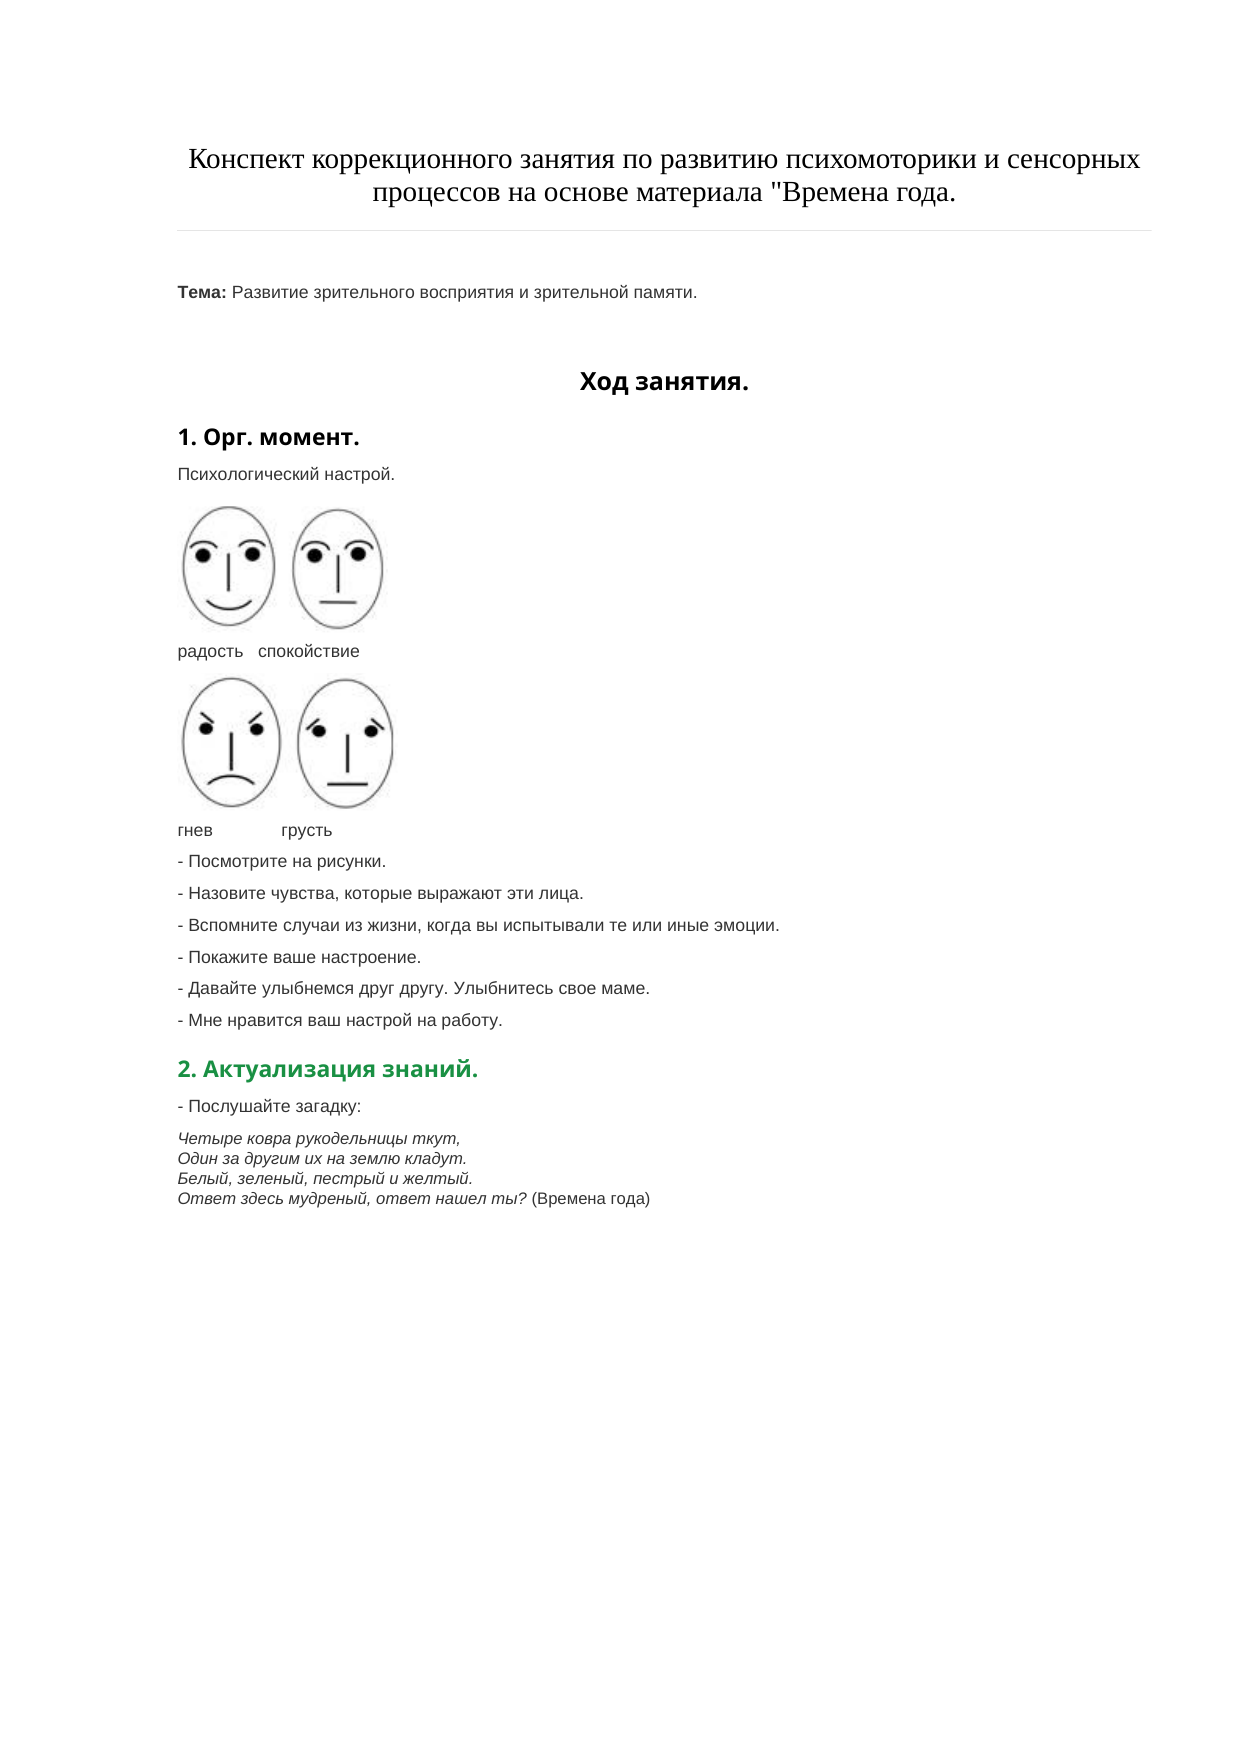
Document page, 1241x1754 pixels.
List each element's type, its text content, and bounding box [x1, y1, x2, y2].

text - Мне нравится ваш настрой на работу. [177, 1010, 1152, 1030]
text - Назовите чувства, которые выражают эти лица. [177, 883, 1152, 903]
text Ход занятия. [177, 364, 1152, 398]
text Психологический настрой. [177, 463, 1152, 484]
text 1. Орг. момент. [177, 421, 1152, 452]
text гнев грусть [177, 673, 1152, 840]
text - Послушайте загадку: [177, 1096, 1152, 1116]
text 2. Актуализация знаний. [177, 1053, 1152, 1084]
text Конспект коррекционного занятия по развитию психомоторики и сенсорных процессов на основе материала "Времена года. [177, 141, 1152, 208]
text Четыре ковра рукодельницы ткут, Один за другим их на землю кладут. Белый, зеленый, пестрый и желтый. Ответ здесь мудреный, ответ нашел ты? (Времена года) [177, 1127, 1152, 1208]
picture [177, 673, 398, 820]
text радость спокойствие [177, 495, 1152, 662]
text - Посмотрите на рисунки. [177, 851, 1152, 871]
text - Покажите ваше настроение. [177, 946, 1152, 967]
text - Давайте улыбнемся друг другу. Улыбнитесь свое маме. [177, 978, 1152, 998]
text Тема: Развитие зрительного восприятия и зрительной памяти. [177, 281, 1152, 302]
picture [177, 495, 388, 642]
text - Вспомните случаи из жизни, когда вы испытывали те или иные эмоции. [177, 914, 1152, 935]
